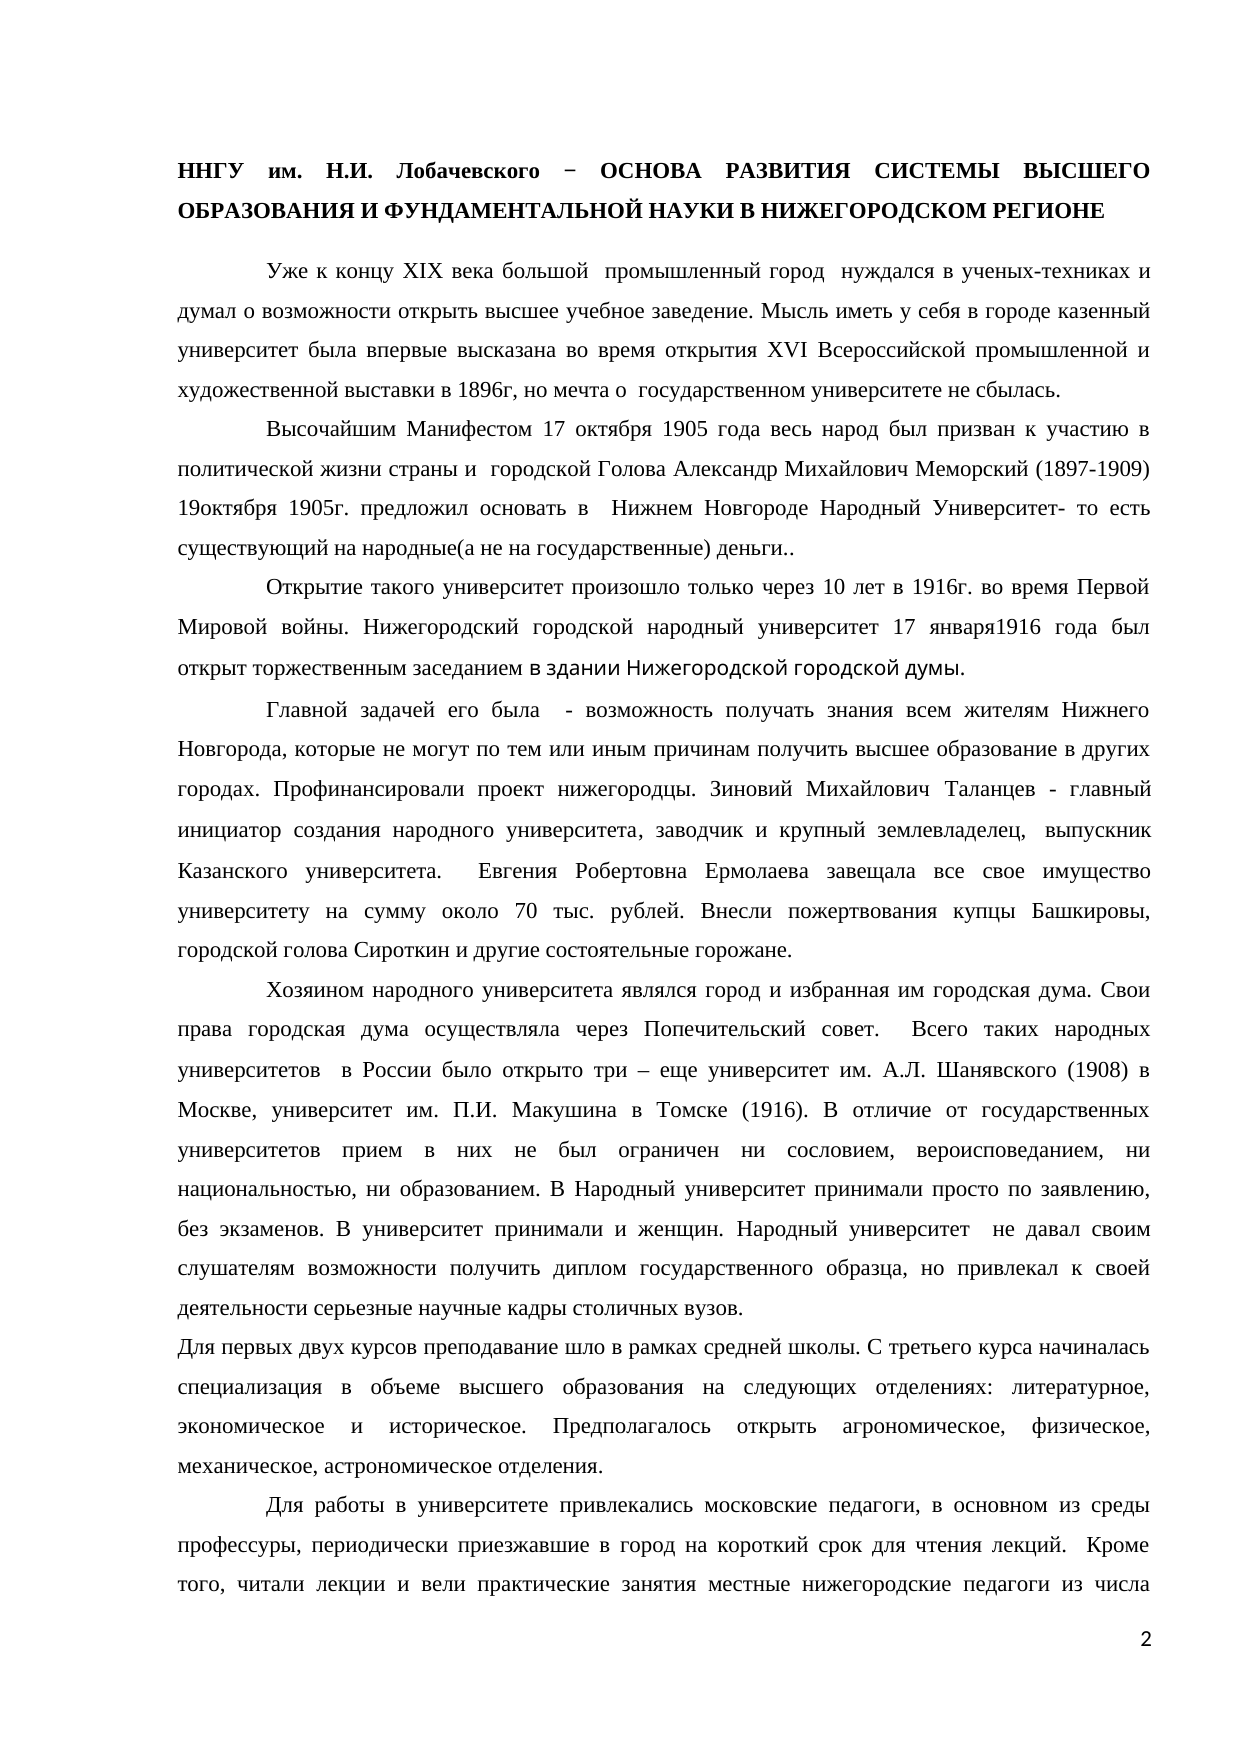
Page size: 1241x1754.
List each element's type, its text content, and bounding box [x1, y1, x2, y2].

text ННГУ им. Н.И. Лобачевского − ОСНОВА РАЗВИТИЯ СИСТЕМЫ ВЫСШЕГО ОБРАЗОВАНИЯ И ФУНДАМЕНТАЛЬНОЙ НАУКИ В НИЖЕГОРОДСКОМ РЕГИОНЕ [177, 158, 1152, 223]
text Открытие такого университет произошло только через 10 лет в 1916г. во время Первой Мировой войны. Нижегородский городской народный университет 17 января1916 года был открыт торжественным заседанием в здании Нижегородской городской думы. [177, 573, 1152, 682]
text Хозяином народного университета являлся город и избранная им городская дума. Свои права городская дума осуществляла через Попечительский совет. Всего таких народных университетов в России было открыто три – еще университет им. А.Л. Шанявского (1908) в Москве, университет им. П.И. Макушина в Томске (1916). В отличие от государственных университетов прием в них не был ограничен ни сословием, вероисповеданием, ни национальностью, ни образованием. В Народный университет принимали просто по заявлению, без экзаменов. В университет принимали и женщин. Народный университет не давал своим слушателям возможности получить диплом государственного образца, но привлекал к своей деятельности серьезные научные кадры столичных вузов. [177, 976, 1152, 1255]
text Для первых двух курсов преподавание шло в рамках средней школы. С третьего курса начиналась специализация в объеме высшего образования на следующих отделениях: литературное, экономическое и историческое. Предполагалось открыть агрономическое, физическое, механическое, астрономическое отделения. [177, 1333, 1152, 1478]
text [177, 1491, 1152, 1597]
text Высочайшим Манифестом 17 октября 1905 года весь народ был призван к участию в политической жизни страны и городской Голова Александр Михайлович Меморский (1897-1909) 19октября 1905г. предложил основать в Нижнем Новгороде Народный Университет- то есть существующий на народные(а не на государственные) деньги.. [177, 415, 1152, 560]
text Главной задачей его была - возможность получать знания всем жителям Нижнего Новгорода, которые не могут по тем или иным причинам получить высшее образование в других городах. Профинансировали проект нижегородцы. Зиновий Михайлович Таланцев - главный инициатор создания народного университета, заводчик и крупный землевладелец, выпускник Казанского университета. Евгения Робертовна Ермолаева завещала все свое имущество университету на сумму около 70 тыс. рублей. Внесли пожертвования купцы Башкировы, городской голова Сироткин и другие состоятельные горожане. [177, 696, 1152, 962]
text Уже к концу XIX века большой промышленный город нуждался в ученых-техниках и думал о возможности открыть высшее учебное заведение. Мысль иметь у себя в городе казенный университет была впервые высказана во время открытия XVI Всероссийской промышленной и художественной выставки в 1896г, но мечта о государственном университете не сбылась. [177, 257, 1152, 402]
